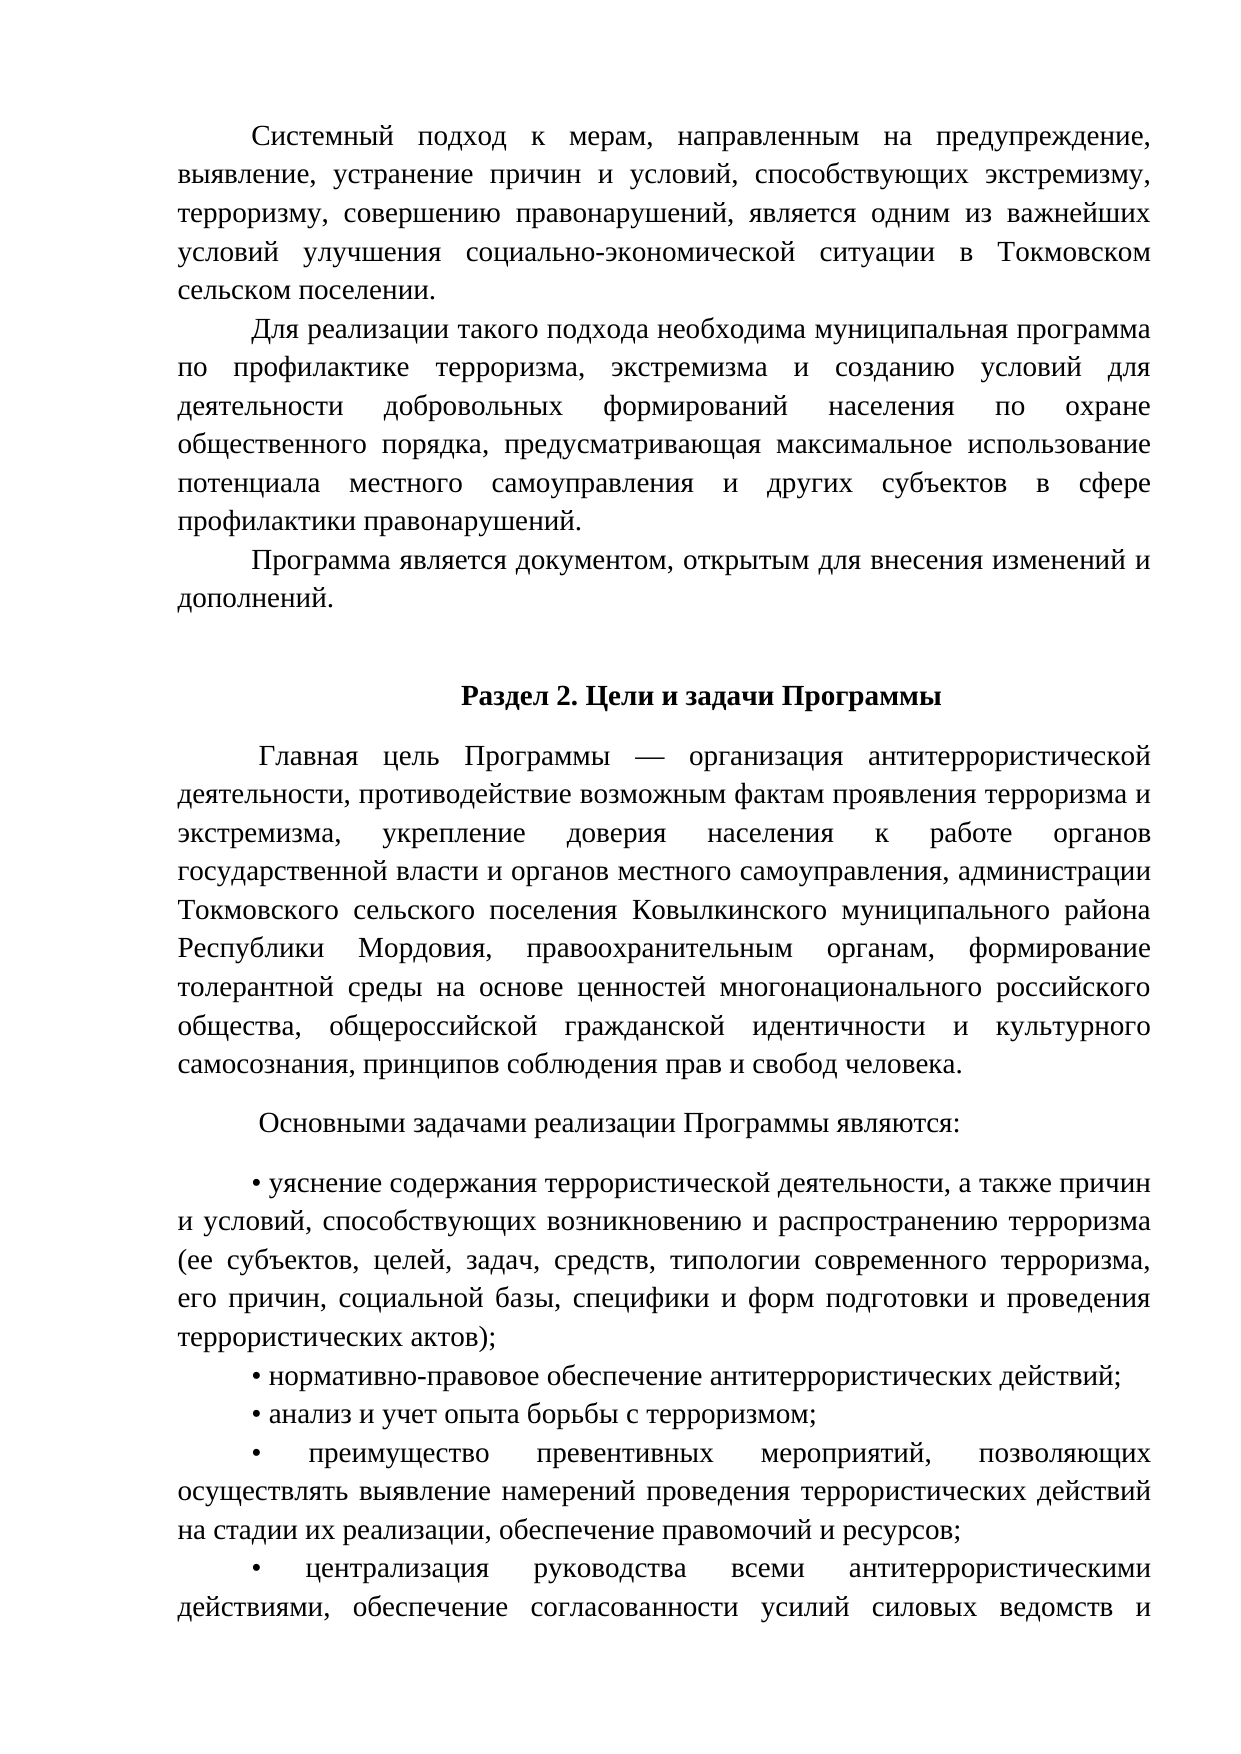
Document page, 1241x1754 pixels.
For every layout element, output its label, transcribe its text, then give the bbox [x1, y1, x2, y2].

text Главная цель Программы — организация антитеррористической деятельности, противодействие возможным фактам проявления терроризма и экстремизма, укрепление доверия населения к работе органов государственной власти и органов местного самоуправления, администрации Токмовского сельского поселения Ковылкинского муниципального района Республики Мордовия, правоохранительным органам, формирование толерантной среды на основе ценностей многонационального российского общества, общероссийской гражданской идентичности и культурного самосознания, принципов соблюдения прав и свобод человека. [177, 738, 1152, 1080]
text • преимущество превентивных мероприятий, позволяющих осуществлять выявление намерений проведения террористических действий на стадии их реализации, обеспечение правомочий и ресурсов; [177, 1435, 1152, 1545]
text Программа является документом, открытым для внесения изменений и дополнений. [177, 542, 1152, 614]
text Для реализации такого подхода необходима муниципальная программа по профилактике терроризма, экстремизма и созданию условий для деятельности добровольных формирований населения по охране общественного порядка, предусматривающая максимальное использование потенциала местного самоуправления и других субъектов в сфере профилактики правонарушений. [177, 311, 1152, 537]
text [177, 1550, 1152, 1622]
text Раздел 2. Цели и задачи Программы [177, 678, 1152, 712]
text • уяснение содержания террористической деятельности, а также причин и условий, способствующих возникновению и распространению терроризма (ее субъектов, целей, задач, средств, типологии современного терроризма, его причин, социальной базы, специфики и форм подготовки и проведения террористических актов); [177, 1165, 1152, 1353]
text • нормативно-правовое обеспечение антитеррористических действий; [177, 1358, 1152, 1391]
text Основными задачами реализации Программы являются: [177, 1106, 1152, 1139]
text • анализ и учет опыта борьбы с терроризмом; [177, 1396, 1152, 1430]
text Системный подход к мерам, направленным на предупреждение, выявление, устранение причин и условий, способствующих экстремизму, терроризму, совершению правонарушений, является одним из важнейших условий улучшения социально-экономической ситуации в Токмовском сельском поселении. [177, 118, 1152, 306]
